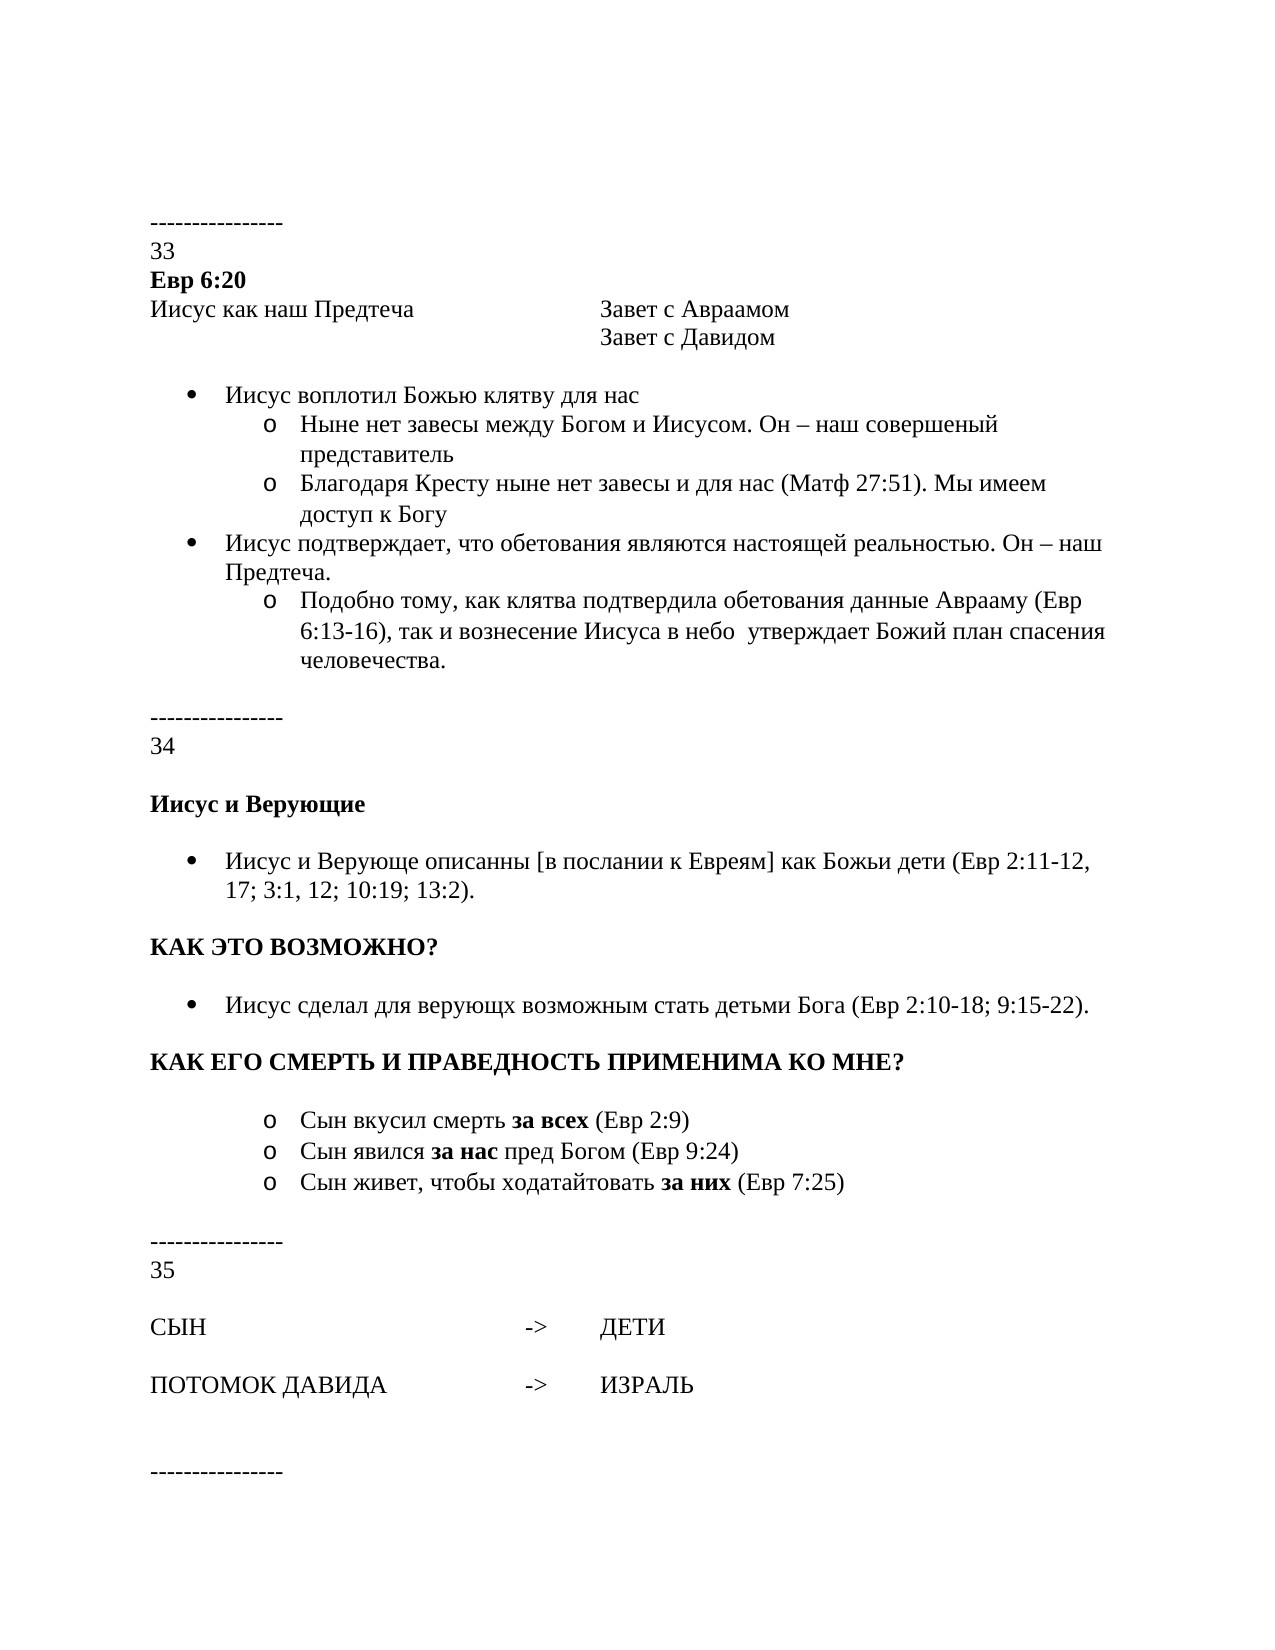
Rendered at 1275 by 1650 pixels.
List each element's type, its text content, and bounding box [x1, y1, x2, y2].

text Иисус как наш Предтеча Завет с Авраамом [150, 294, 1125, 322]
text 34 [150, 731, 1125, 760]
text 33 [150, 236, 1125, 265]
text СЫН -> ДЕТИ [150, 1312, 1125, 1341]
list Благодаря Кресту ныне нет завесы и для нас (Матф 27:51). Мы имеем доступ к Богу [262, 468, 1125, 528]
text Евр 6:20 [150, 265, 1125, 294]
text ---------------- [150, 207, 1125, 236]
text 35 [150, 1255, 1125, 1284]
text Завет с Давидом [150, 322, 1125, 351]
list Иисус подтверждает, что обетования являются настоящей реальностью. Он – наш Предтеча. [187, 528, 1125, 585]
text ---------------- [150, 1226, 1125, 1255]
list Сын вкусил смерть за всех (Евр 2:9) [262, 1105, 1125, 1136]
text ---------------- [150, 1456, 1125, 1485]
text ---------------- [150, 702, 1125, 731]
list Иисус сделал для верующх возможным стать детьми Бога (Евр 2:10-18; 9:15-22). [187, 990, 1125, 1019]
list Ныне нет завесы между Богом и Иисусом. Он – наш совершеный представитель [262, 409, 1125, 468]
list Иисус и Верующе описанны [в послании к Евреям] как Божьи дети (Евр 2:11-12, 17; 3:1, 12; 10:19; 13:2). [187, 846, 1125, 904]
text Иисус и Верующие [150, 789, 1125, 817]
list Сын живет, чтобы ходатайтовать за них (Евр 7:25) [262, 1167, 1125, 1197]
list Сын явился за нас пред Богом (Евр 9:24) [262, 1136, 1125, 1167]
text КАК ЭТО ВОЗМОЖНО? [150, 932, 1125, 961]
text ПОТОМОК ДАВИДА -> ИЗРАЛЬ [150, 1370, 1125, 1399]
list Подобно тому, как клятва подтвердила обетования данные Аврааму (Евр 6:13-16), так и вознесение Иисуса в небо утверждает Божий план спасения человечества. [262, 585, 1125, 674]
list Иисус воплотил Божью клятву для нас [187, 380, 1125, 409]
text КАК ЕГО СМЕРТЬ И ПРАВЕДНОСТЬ ПРИМЕНИМА КО МНЕ? [150, 1047, 1125, 1076]
